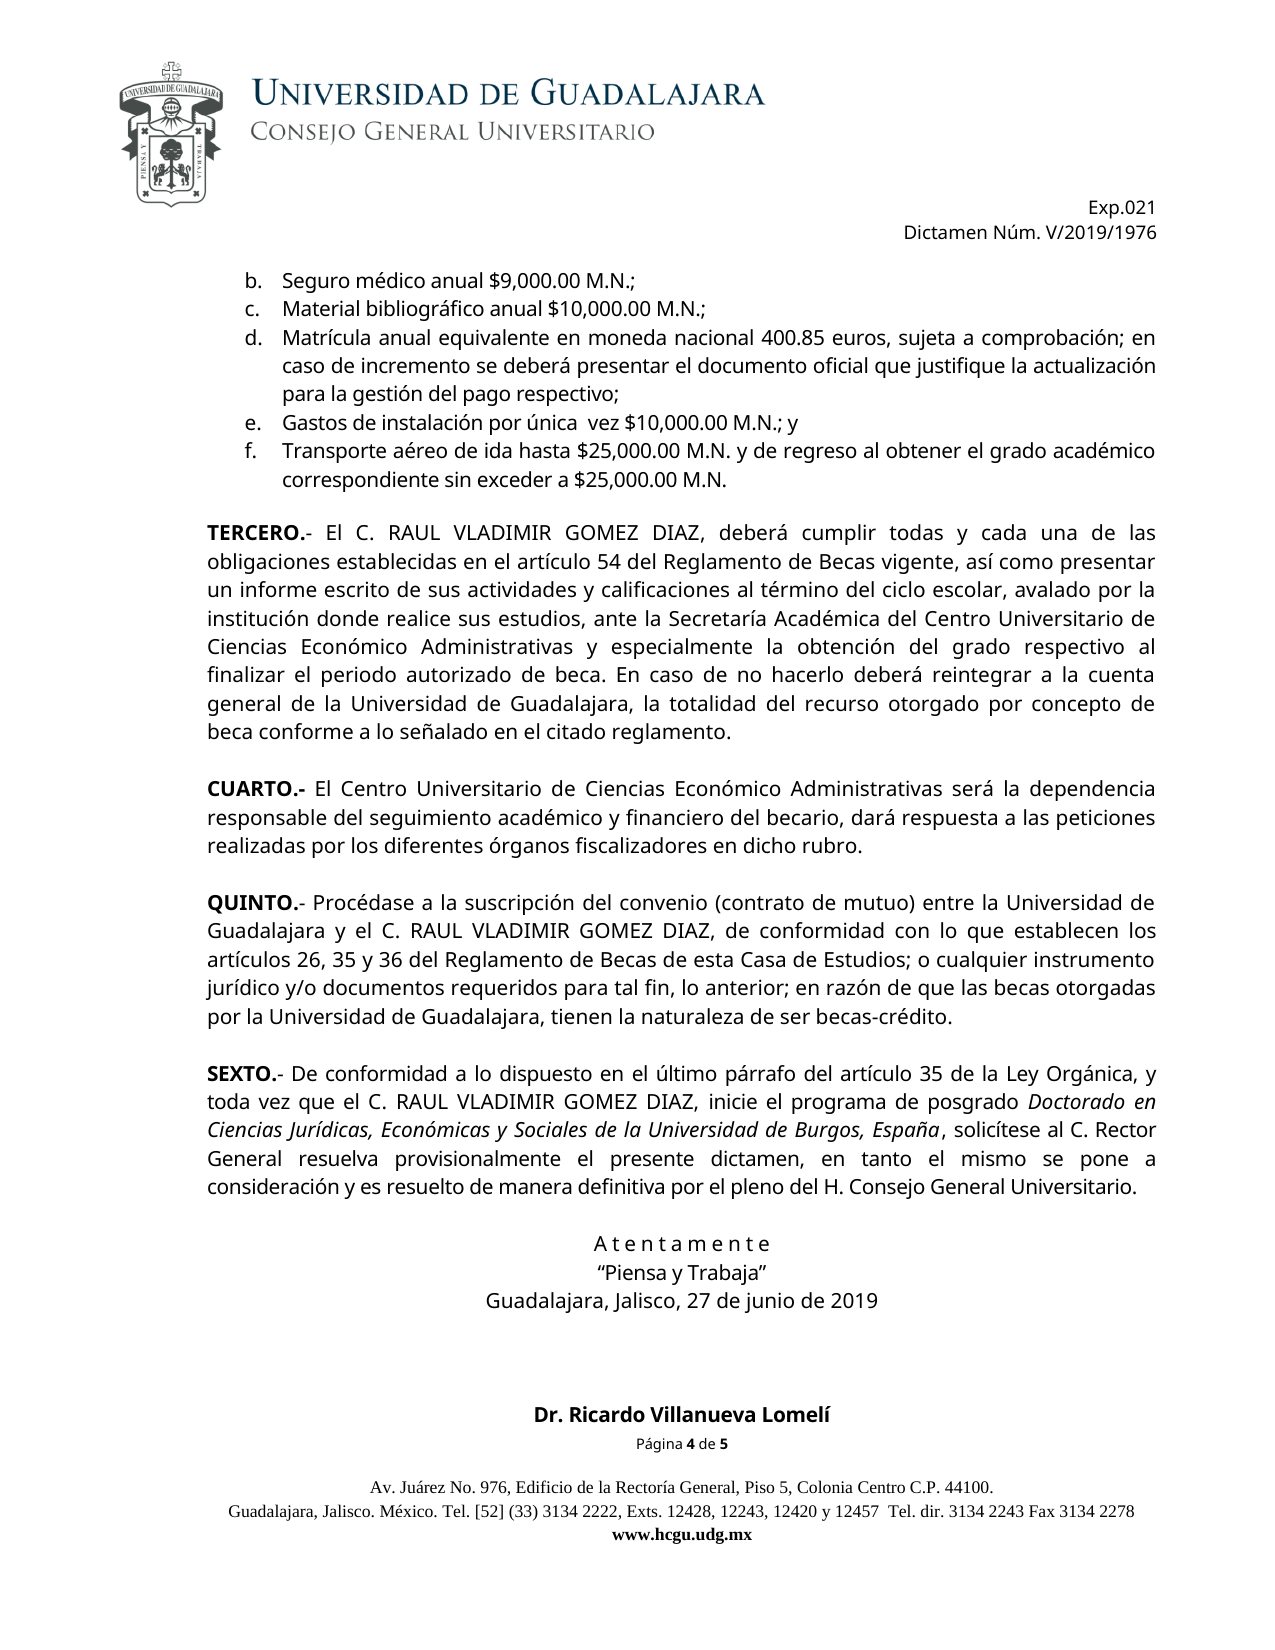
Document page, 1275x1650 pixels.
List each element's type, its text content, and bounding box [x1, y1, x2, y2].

picture [31, 1, 1275, 268]
text TERCERO.- El C. RAUL VLADIMIR GOMEZ DIAZ, deberá cumplir todas y cada una de las obligaciones establecidas en el artículo 54 del Reglamento de Becas vigente, así como presentar un informe escrito de sus actividades y calificaciones al término del ciclo escolar, avalado por la institución donde realice sus estudios, ante la Secretaría Académica del Centro Universitario de Ciencias Económico Administrativas y especialmente la obtención del grado respectivo al finalizar el periodo autorizado de beca. En caso de no hacerlo deberá reintegrar a la cuenta general de la Universidad de Guadalajara, la totalidad del recurso otorgado por concepto de beca conforme a lo señalado en el citado reglamento. [207, 518, 1157, 746]
list Transporte aéreo de ida hasta $25,000.00 M.N. y de regreso al obtener el grado académico correspondiente sin exceder a $25,000.00 M.N. [244, 436, 1157, 493]
list Gastos de instalación por única vez $10,000.00 M.N.; y [244, 408, 1157, 436]
list Matrícula anual equivalente en moneda nacional 400.85 euros, sujeta a comprobación; en caso de incremento se deberá presentar el documento oficial que justifique la actualización para la gestión del pago respectivo; [244, 323, 1157, 408]
text CUARTO.- El Centro Universitario de Ciencias Económico Administrativas será la dependencia responsable del seguimiento académico y financiero del becario, dará respuesta a las peticiones realizadas por los diferentes órganos fiscalizadores en dicho rubro. [207, 774, 1157, 859]
text A t e n t a m e n t e [207, 1229, 1157, 1258]
list Material bibliográfico anual $10,000.00 M.N.; [244, 294, 1157, 323]
list Seguro médico anual $9,000.00 M.N.; [244, 266, 1157, 294]
text QUINTO.- Procédase a la suscripción del convenio (contrato de mutuo) entre la Universidad de Guadalajara y el C. RAUL VLADIMIR GOMEZ DIAZ, de conformidad con lo que establecen los artículos 26, 35 y 36 del Reglamento de Becas de esta Casa de Estudios; o cualquier instrumento jurídico y/o documentos requeridos para tal fin, lo anterior; en razón de que las becas otorgadas por la Universidad de Guadalajara, tienen la naturaleza de ser becas-crédito. [207, 888, 1157, 1030]
text Dr. Ricardo Villanueva Lomelí [207, 1400, 1157, 1428]
text SEXTO.- De conformidad a lo dispuesto en el último párrafo del artículo 35 de la Ley Orgánica, y toda vez que el C. RAUL VLADIMIR GOMEZ DIAZ, inicie el programa de posgrado Doctorado en Ciencias Jurídicas, Económicas y Sociales de la Universidad de Burgos, España, solicítese al C. Rector General resuelva provisionalmente el presente dictamen, en tanto el mismo se pone a consideración y es resuelto de manera definitiva por el pleno del H. Consejo General Universitario. [207, 1059, 1157, 1201]
text Guadalajara, Jalisco, 27 de junio de 2019 [207, 1286, 1157, 1314]
text “Piensa y Trabaja” [207, 1258, 1157, 1286]
